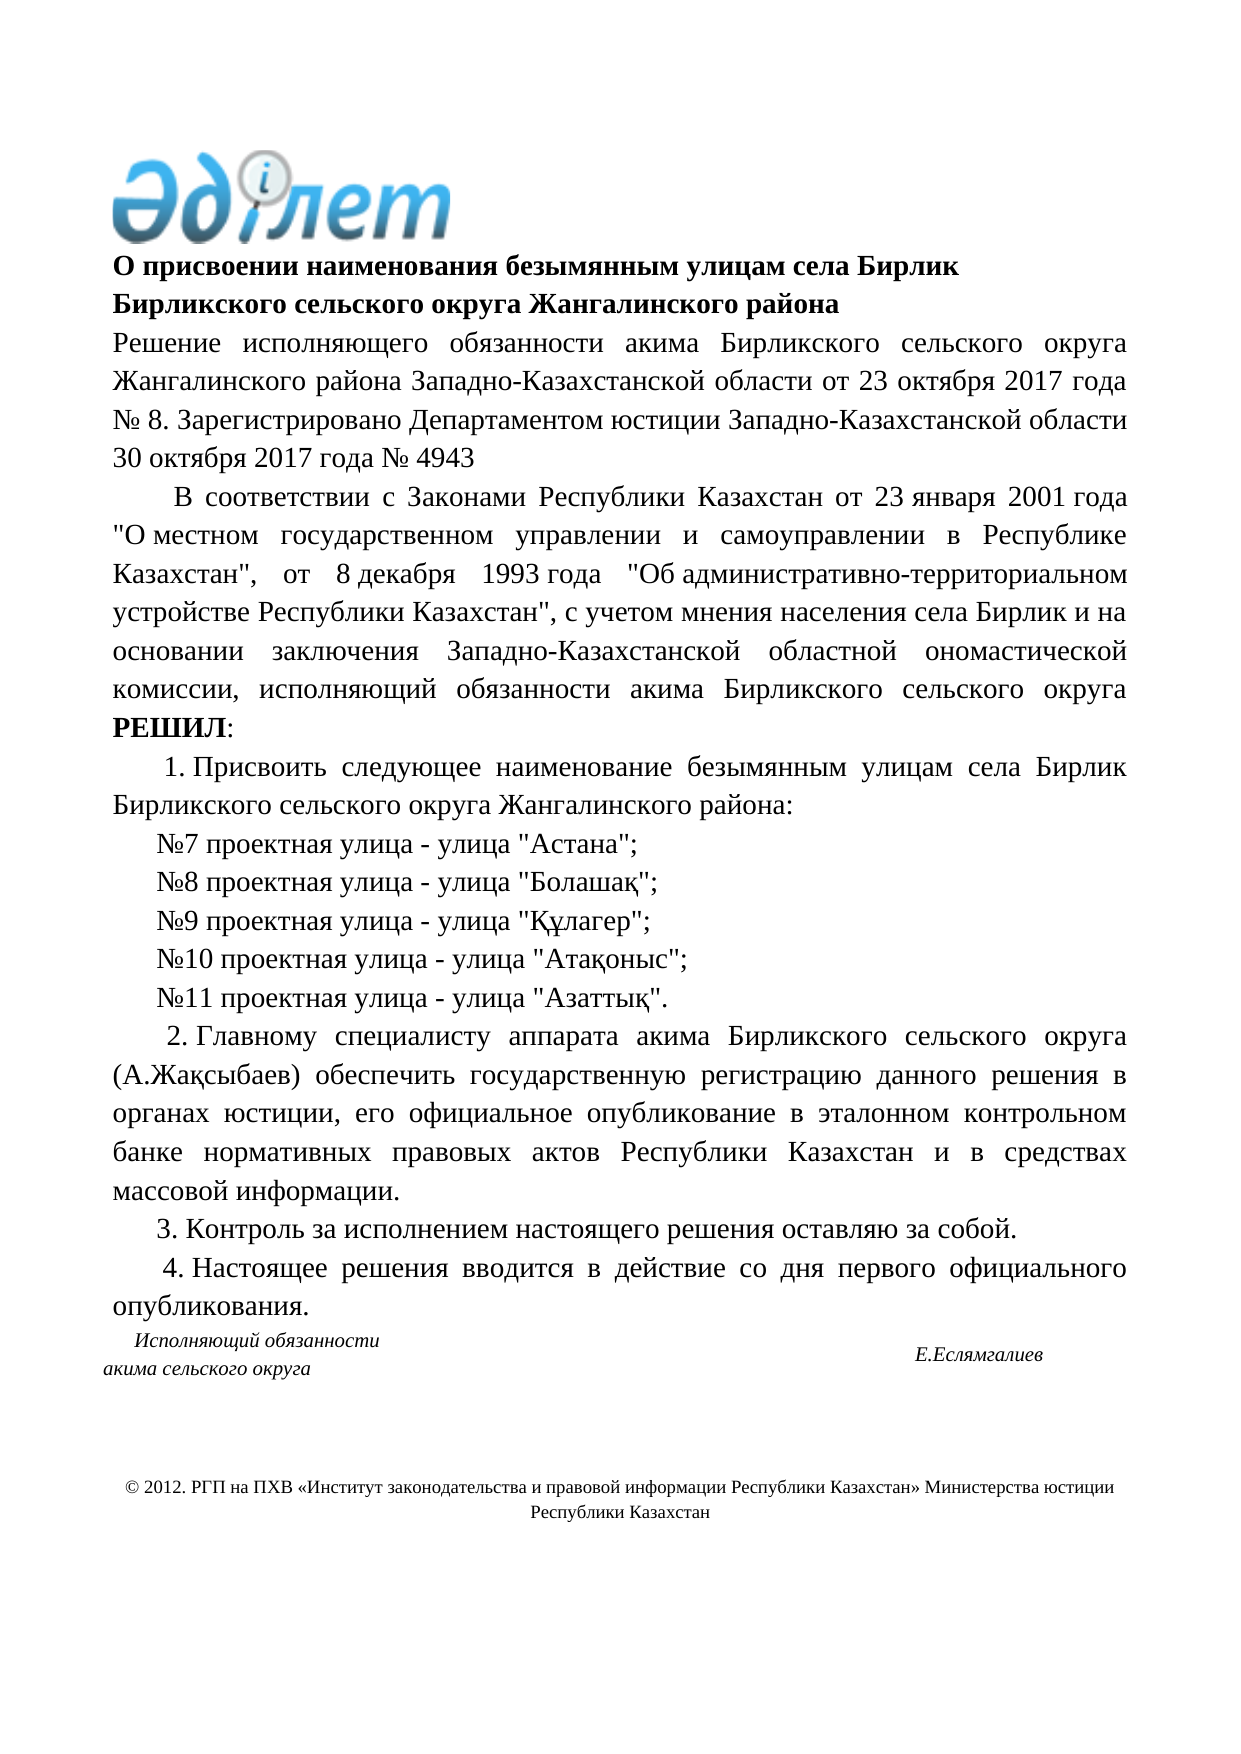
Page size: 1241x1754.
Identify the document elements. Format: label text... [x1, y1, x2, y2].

text Решение исполняющего обязанности акима Бирликского сельского округа Жангалинского района Западно-Казахстанской области от 23 октября 2017 года № 8. Зарегистрировано Департаментом юстиции Западно-Казахстанской области 30 октября 2017 года № 4943 [112, 325, 1128, 474]
text №11 проектная улица - улица "Азаттық". [112, 980, 1128, 1013]
text №10 проектная улица - улица "Атақоныс"; [112, 941, 1128, 975]
picture [112, 150, 451, 244]
text №9 проектная улица - улица "Құлагер"; [112, 903, 1128, 936]
text 3. Контроль за исполнением настоящего решения оставляю за собой. [112, 1211, 1128, 1245]
text © 2012. РГП на ПХВ «Институт законодательства и правовой информации Республики Казахстан» Министерства юстиции Республики Казахстан [112, 1476, 1128, 1522]
text 1. Присвоить следующее наименование безымянным улицам села Бирлик Бирликского сельского округа Жангалинского района: [112, 749, 1128, 821]
table_header Е.Еслямгалиев [913, 1327, 1240, 1385]
text 2. Главному специалисту аппарата акима Бирликского сельского округа (А.Жақсыбаев) обеспечить государственную регистрацию данного решения в органах юстиции, его официальное опубликование в эталонном контрольном банке нормативных правовых актов Республики Казахстан и в средствах массовой информации. [112, 1018, 1128, 1206]
text О присвоении наименования безымянным улицам села Бирлик Бирликского сельского округа Жангалинского района [112, 248, 1128, 320]
text В соответствии с Законами Республики Казахстан от 23 января 2001 года "О местном государственном управлении и самоуправлении в Республике Казахстан", от 8 декабря 1993 года "Об административно-территориальном устройстве Республики Казахстан", с учетом мнения населения села Бирлик и на основании заключения Западно-Казахстанской областной ономастической комиссии, исполняющий обязанности акима Бирликского сельского округа РЕШИЛ: [112, 479, 1128, 744]
text №7 проектная улица - улица "Астана"; [112, 826, 1128, 859]
text 4. Настоящее решения вводится в действие со дня первого официального опубликования. [112, 1250, 1128, 1322]
text №8 проектная улица - улица "Болашақ"; [112, 864, 1128, 898]
table_header Исполняющий обязанности акима сельского округа [101, 1327, 913, 1385]
